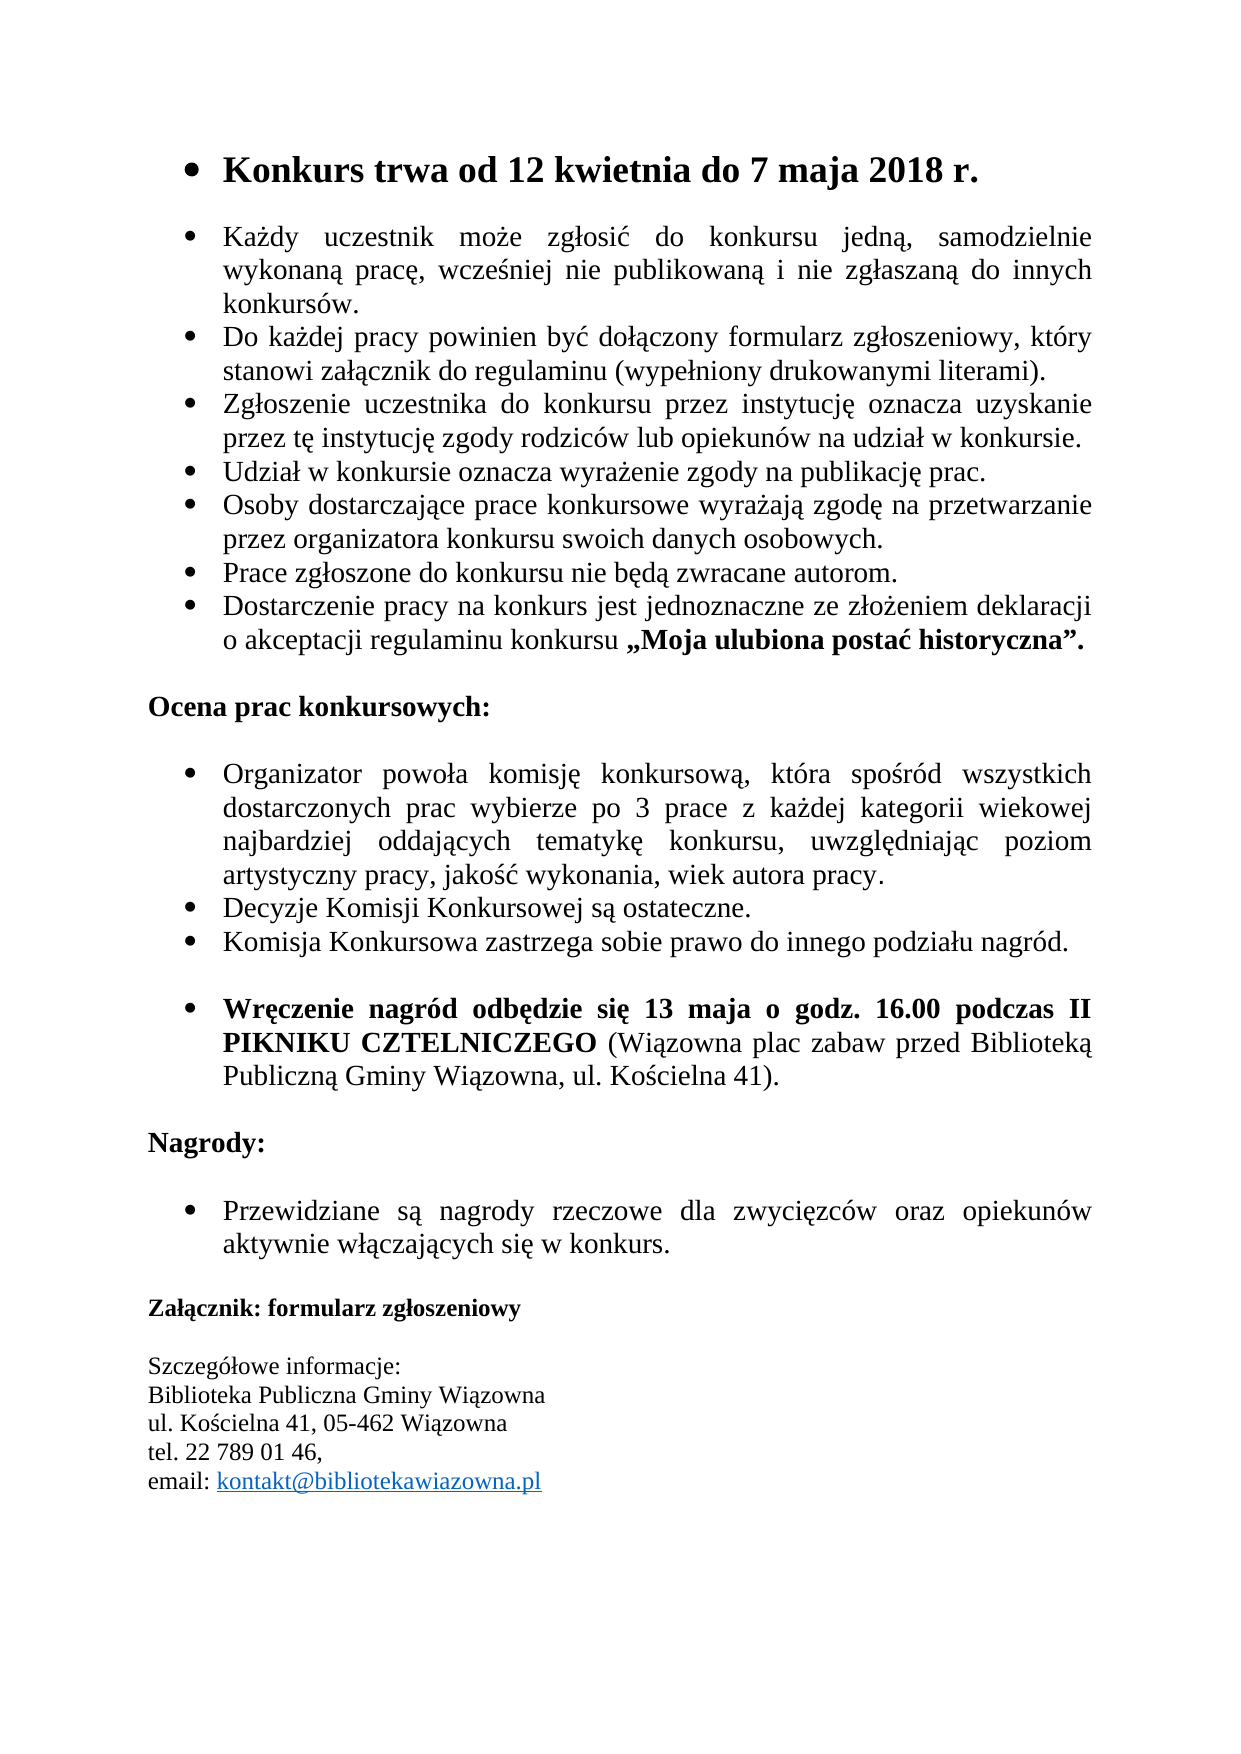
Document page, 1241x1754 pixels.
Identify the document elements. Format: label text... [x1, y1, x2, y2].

list Udział w konkursie oznacza wyrażenie zgody na publikację prac. [185, 454, 1093, 487]
list Komisja Konkursowa zastrzega sobie prawo do innego podziału nagród. [185, 924, 1093, 958]
text Biblioteka Publiczna Gminy Wiązowna [148, 1380, 1093, 1408]
text tel. 22 789 01 46, [148, 1437, 1093, 1466]
list Konkurs trwa od 12 kwietnia do 7 maja 2018 r. [185, 148, 1093, 191]
text email: kontakt@bibliotekawiazowna.pl [148, 1466, 1093, 1495]
text Załącznik: formularz zgłoszeniowy [148, 1293, 1093, 1322]
list Każdy uczestnik może zgłosić do konkursu jedną, samodzielnie wykonaną pracę, wcześniej nie publikowaną i nie zgłaszaną do innych konkursów. [185, 219, 1093, 319]
list Przewidziane są nagrody rzeczowe dla zwycięzców oraz opiekunów aktywnie włączających się w konkurs. [185, 1193, 1093, 1260]
list Prace zgłoszone do konkursu nie będą zwracane autorom. [185, 555, 1093, 588]
text ul. Kościelna 41, 05-462 Wiązowna [148, 1408, 1093, 1437]
list Zgłoszenie uczestnika do konkursu przez instytucję oznacza uzyskanie przez tę instytucję zgody rodziców lub opiekunów na udział w konkursie. [185, 387, 1093, 454]
list Decyzje Komisji Konkursowej są ostateczne. [185, 891, 1093, 924]
list Osoby dostarczające prace konkursowe wyrażają zgodę na przetwarzanie przez organizatora konkursu swoich danych osobowych. [185, 487, 1093, 555]
list Wręczenie nagród odbędzie się 13 maja o godz. 16.00 podczas II PIKNIKU CZTELNICZEGO (Wiązowna plac zabaw przed Biblioteką Publiczną Gminy Wiązowna, ul. Kościelna 41). [185, 991, 1093, 1092]
list Organizator powoła komisję konkursową, która spośród wszystkich dostarczonych prac wybierze po 3 prace z każdej kategorii wiekowej najbardziej oddających tematykę konkursu, uwzględniając poziom artystyczny pracy, jakość wykonania, wiek autora pracy. [185, 756, 1093, 891]
text Nagrody: [148, 1126, 1093, 1159]
text Ocena prac konkursowych: [148, 689, 1093, 723]
list Do każdej pracy powinien być dołączony formularz zgłoszeniowy, który stanowi załącznik do regulaminu (wypełniony drukowanymi literami). [185, 319, 1093, 387]
text Szczegółowe informacje: [148, 1351, 1093, 1380]
list Dostarczenie pracy na konkurs jest jednoznaczne ze złożeniem deklaracji o akceptacji regulaminu konkursu „Moja ulubiona postać historyczna”. [185, 588, 1093, 656]
